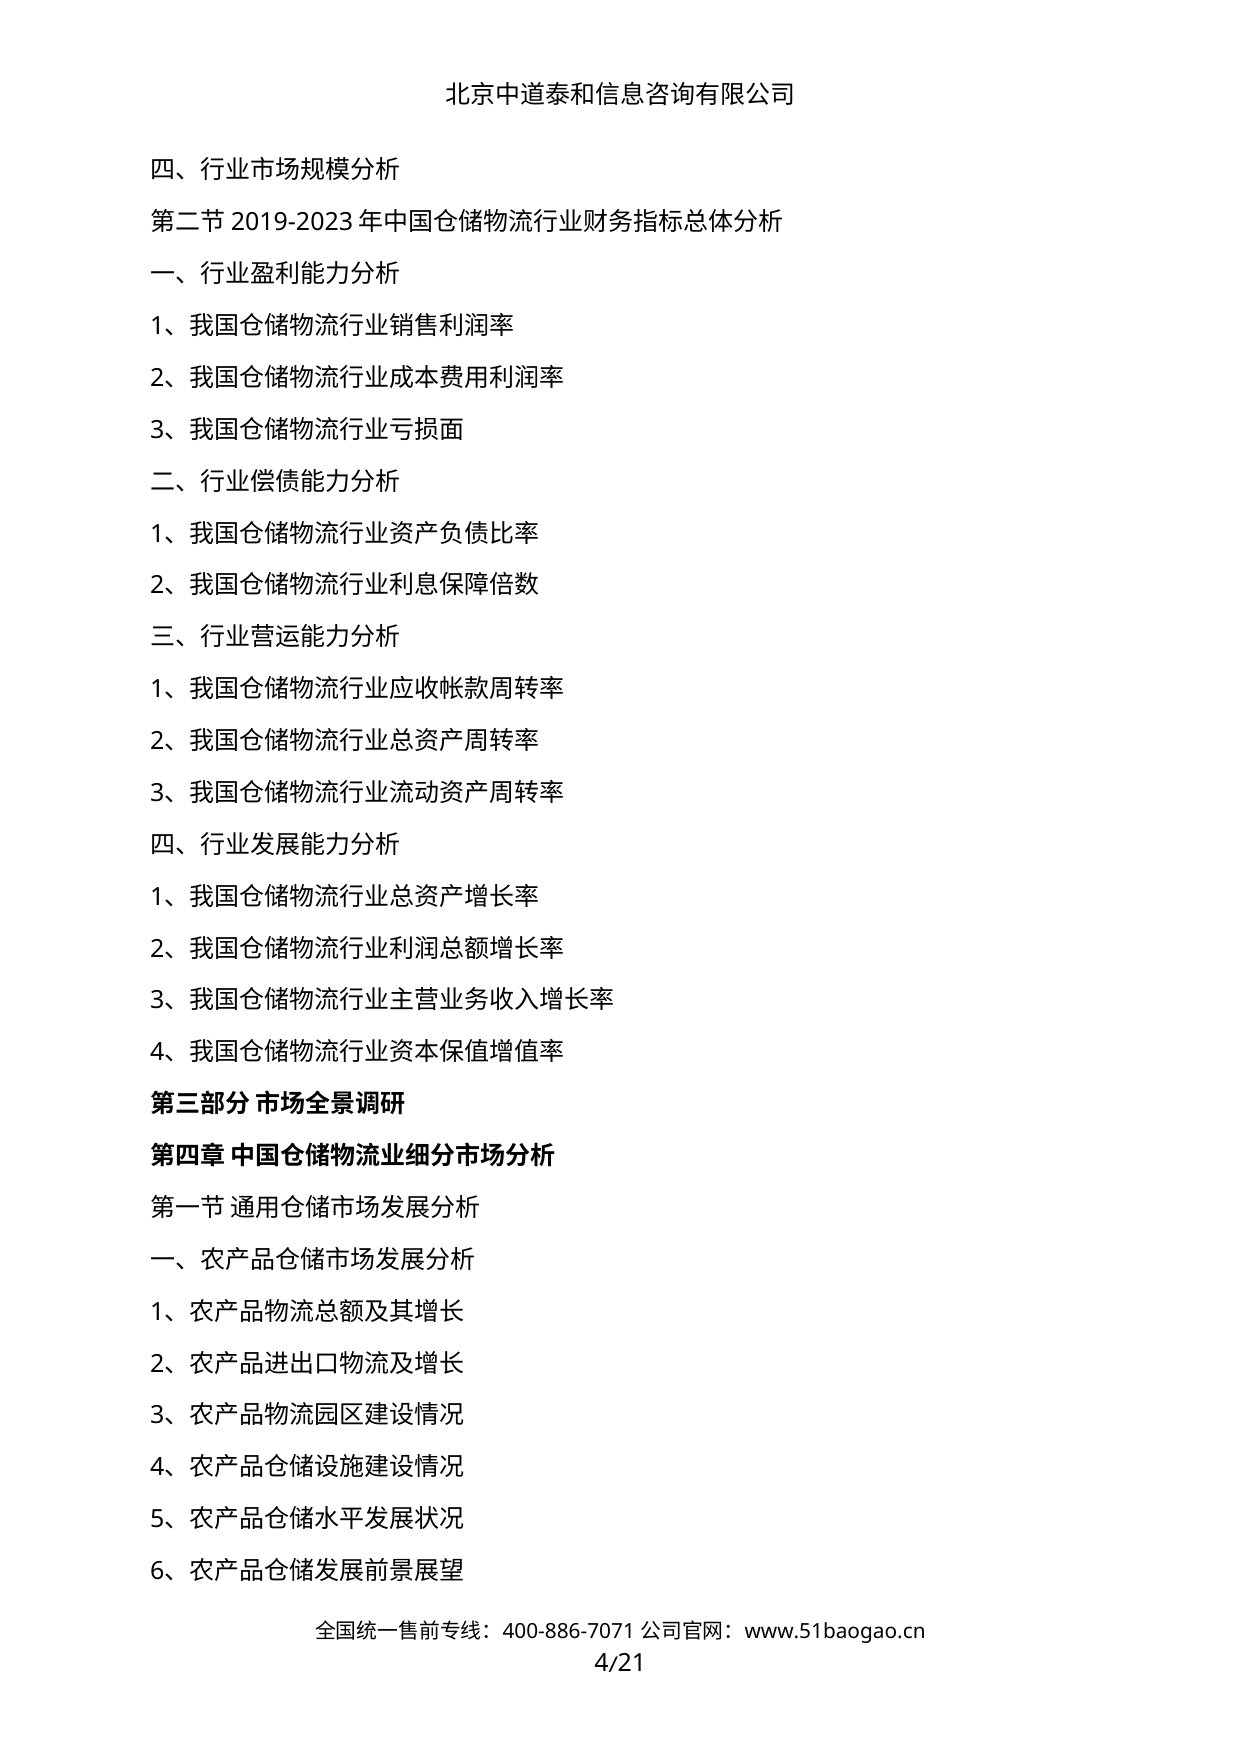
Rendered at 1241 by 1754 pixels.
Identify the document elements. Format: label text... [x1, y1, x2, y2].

text 3、我国仓储物流行业主营业务收入增长率 [150, 980, 1090, 1016]
text 2、我国仓储物流行业利息保障倍数 [150, 565, 1090, 601]
text 4、我国仓储物流行业资本保值增值率 [150, 1032, 1090, 1068]
text 1、我国仓储物流行业应收帐款周转率 [150, 669, 1090, 705]
text 三、行业营运能力分析 [150, 617, 1090, 653]
text 1、我国仓储物流行业总资产增长率 [150, 876, 1090, 912]
text 2、我国仓储物流行业总资产周转率 [150, 721, 1090, 757]
text 3、我国仓储物流行业流动资产周转率 [150, 772, 1090, 809]
text 4、农产品仓储设施建设情况 [150, 1447, 1090, 1483]
text 2、我国仓储物流行业利润总额增长率 [150, 928, 1090, 964]
text 第四章 中国仓储物流业细分市场分析 [150, 1136, 1090, 1172]
text 第三部分 市场全景调研 [150, 1084, 1090, 1120]
text 四、行业发展能力分析 [150, 824, 1090, 861]
text 第一节 通用仓储市场发展分析 [150, 1187, 1090, 1224]
text 1、我国仓储物流行业销售利润率 [150, 306, 1090, 342]
text 2、农产品进出口物流及增长 [150, 1343, 1090, 1379]
text 3、我国仓储物流行业亏损面 [150, 409, 1090, 446]
text 1、农产品物流总额及其增长 [150, 1291, 1090, 1327]
text 2、我国仓储物流行业成本费用利润率 [150, 357, 1090, 394]
text 6、农产品仓储发展前景展望 [150, 1551, 1090, 1587]
text 3、农产品物流园区建设情况 [150, 1395, 1090, 1431]
text 四、行业市场规模分析 [150, 150, 1090, 186]
text 5、农产品仓储水平发展状况 [150, 1499, 1090, 1535]
text 1、我国仓储物流行业资产负债比率 [150, 513, 1090, 549]
text 第二节 2019-2023年中国仓储物流行业财务指标总体分析 [150, 202, 1090, 238]
text 一、农产品仓储市场发展分析 [150, 1239, 1090, 1276]
text 二、行业偿债能力分析 [150, 461, 1090, 497]
text 一、行业盈利能力分析 [150, 254, 1090, 290]
